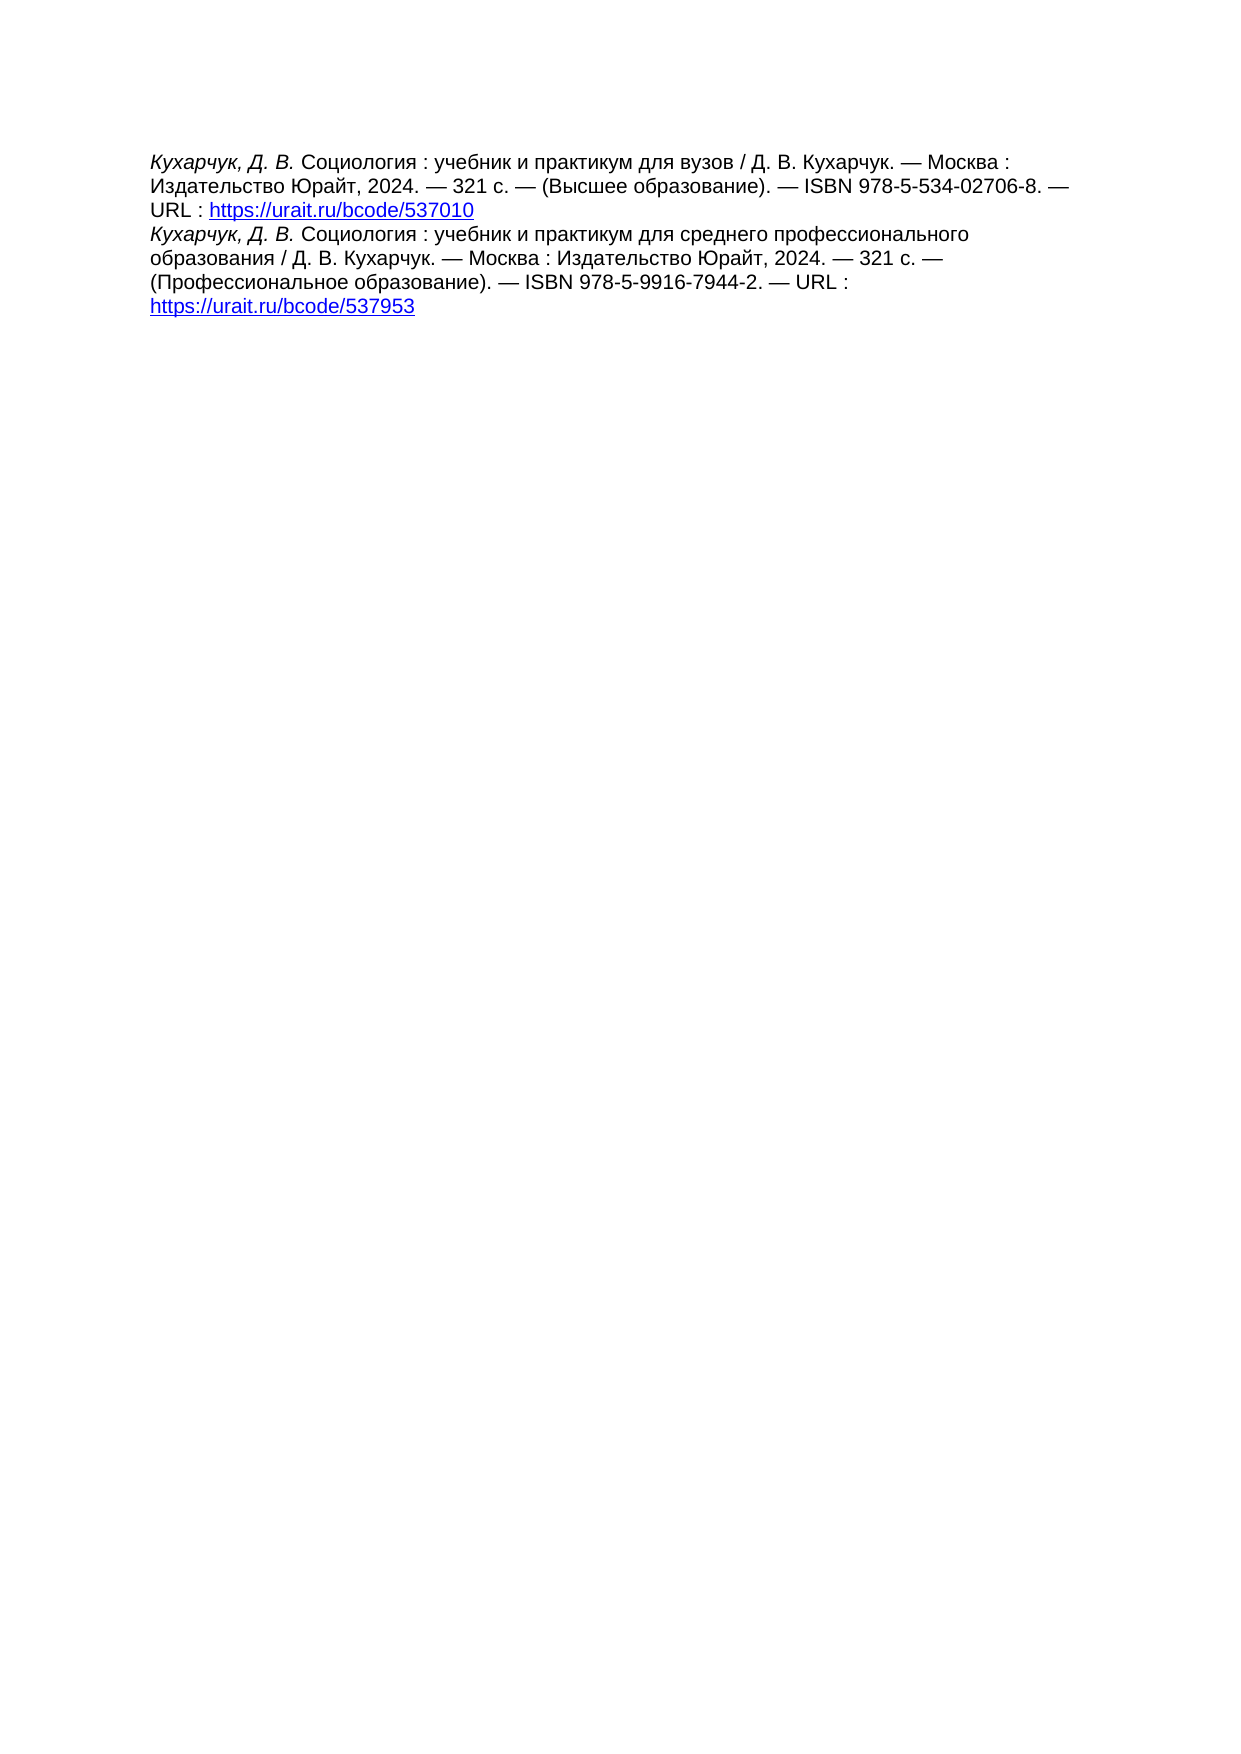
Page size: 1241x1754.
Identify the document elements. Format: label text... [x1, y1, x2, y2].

text Кухарчук, Д. В. Социология : учебник и практикум для вузов / Д. В. Кухарчук. — Москва : Издательство Юрайт, 2024. — 321 с. — (Высшее образование). — ISBN 978-5-534-02706-8. — URL : https://urait.ru/bcode/537010 [150, 150, 1090, 222]
text Кухарчук, Д. В. Социология : учебник и практикум для среднего профессионального образования / Д. В. Кухарчук. — Москва : Издательство Юрайт, 2024. — 321 с. — (Профессиональное образование). — ISBN 978-5-9916-7944-2. — URL : https://urait.ru/bcode/537953 [150, 222, 1090, 318]
